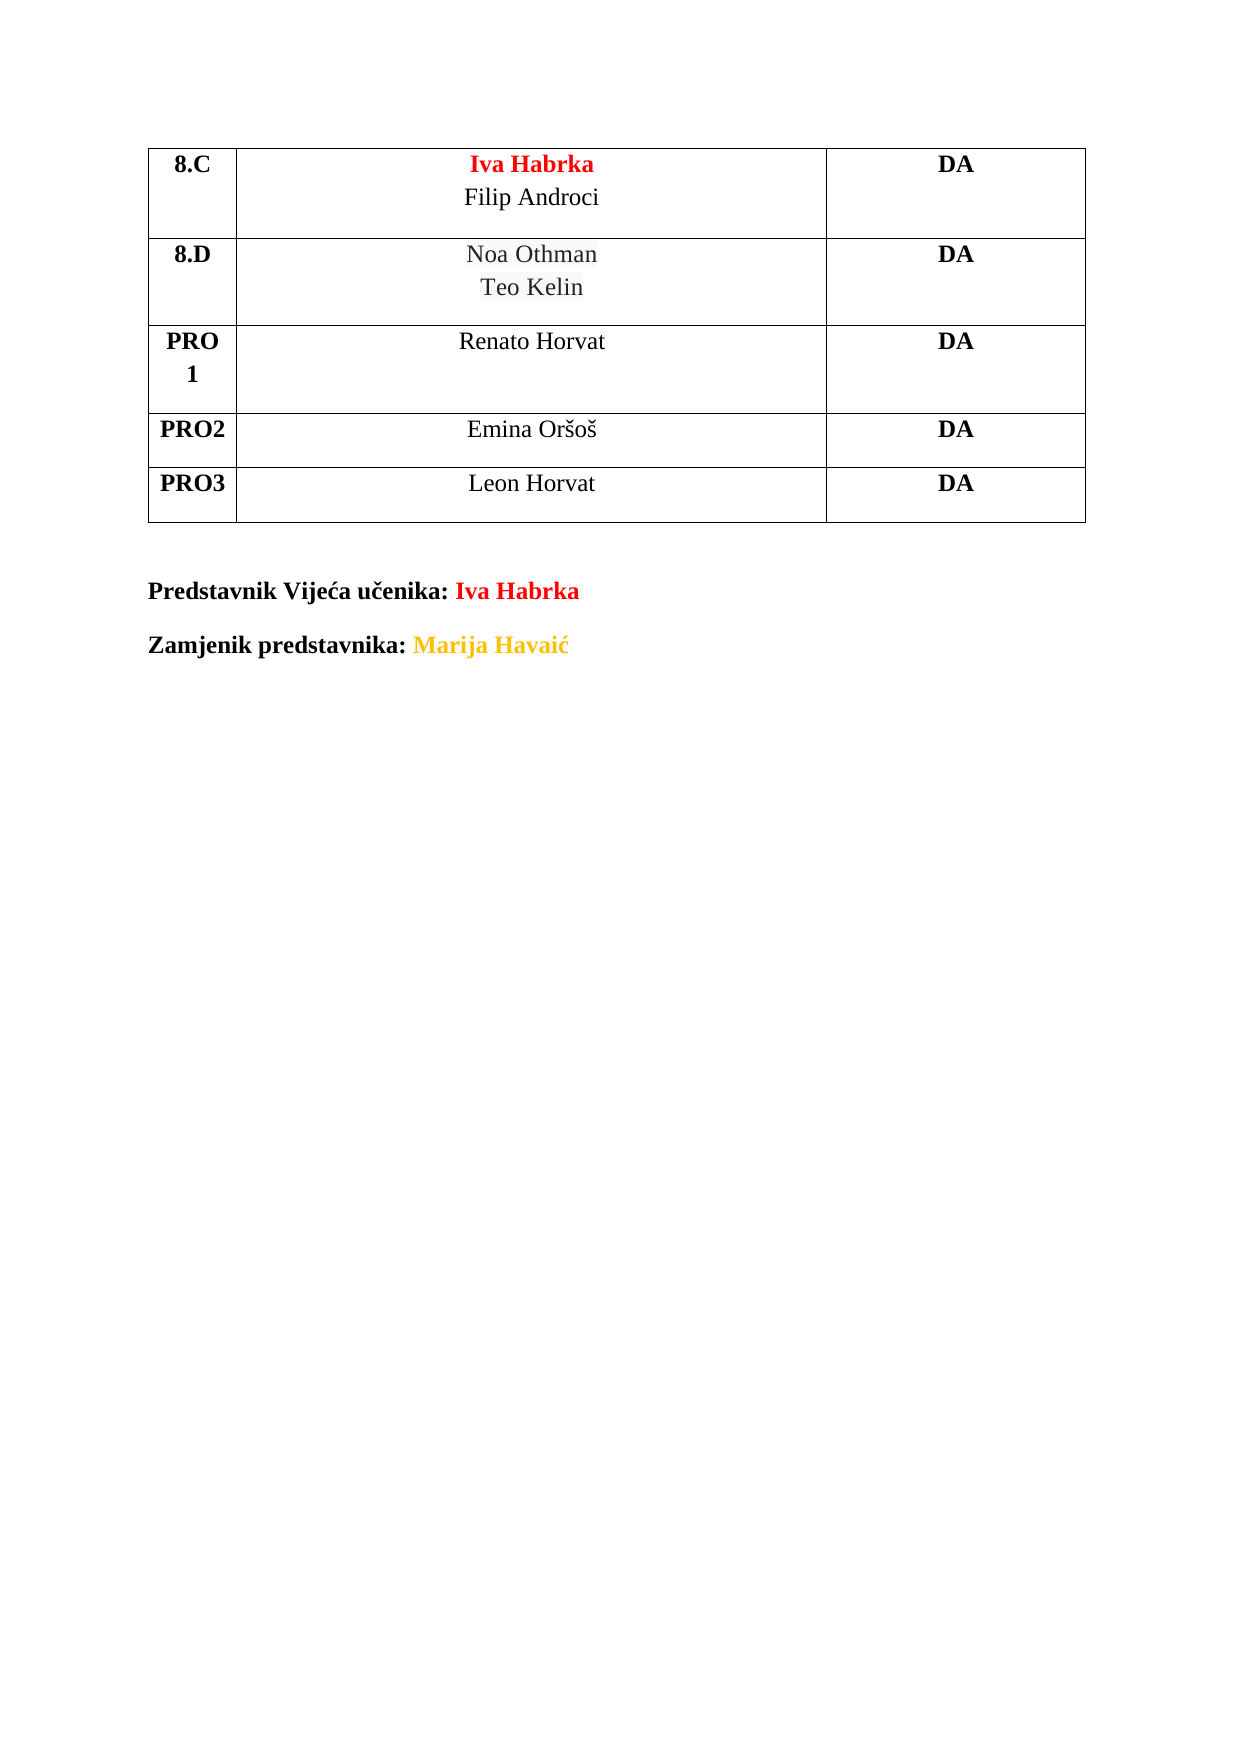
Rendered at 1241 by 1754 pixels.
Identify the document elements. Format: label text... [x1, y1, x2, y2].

table_cell PRO 1 [149, 326, 236, 413]
table_cell Renato Horvat [237, 326, 826, 413]
table_cell DA [827, 149, 1085, 238]
text Zamjenik predstavnika: Marija Havaić [148, 630, 1093, 659]
table_cell Emina Oršoš [237, 414, 826, 467]
table_cell DA [827, 326, 1085, 413]
table_cell PRO3 [149, 468, 236, 522]
table_cell 8.C [149, 149, 236, 238]
table_cell DA [827, 468, 1085, 522]
text Predstavnik Vijeća učenika: Iva Habrka [148, 576, 1093, 605]
table_cell DA [827, 239, 1085, 325]
table_cell 8.D [149, 239, 236, 325]
table_cell Noa Othman Teo Kelin [237, 239, 826, 325]
table_cell DA [827, 414, 1085, 467]
table_cell Leon Horvat [237, 468, 826, 522]
table_cell Iva Habrka Filip Androci [237, 149, 826, 238]
table_cell PRO2 [149, 414, 236, 467]
